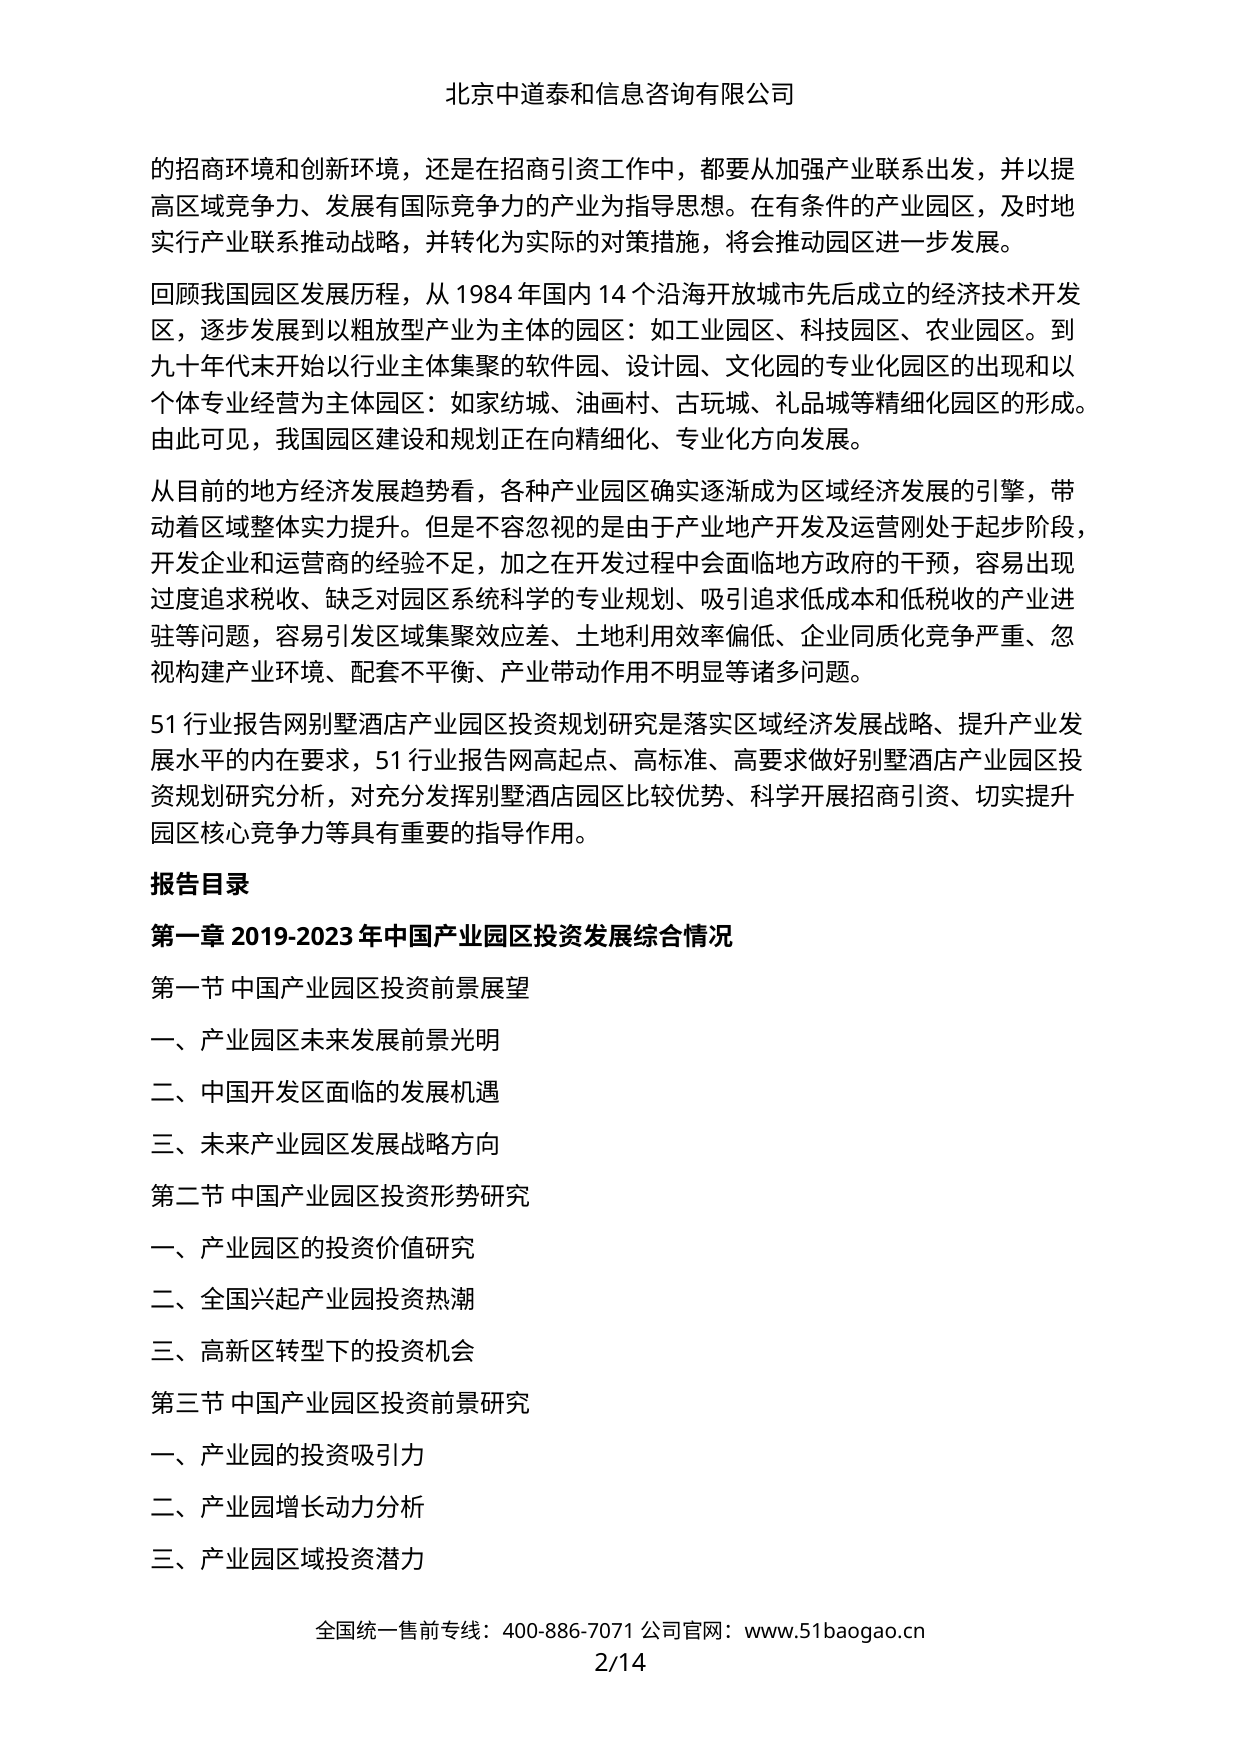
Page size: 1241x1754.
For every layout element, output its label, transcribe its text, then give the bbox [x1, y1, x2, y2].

text 第二节 中国产业园区投资形势研究 [150, 1176, 1090, 1212]
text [150, 150, 1090, 259]
text 二、中国开发区面临的发展机遇 [150, 1072, 1090, 1109]
text 二、全国兴起产业园投资热潮 [150, 1280, 1090, 1316]
text 一、产业园区未来发展前景光明 [150, 1021, 1090, 1057]
text 第一节 中国产业园区投资前景展望 [150, 969, 1090, 1005]
text 三、高新区转型下的投资机会 [150, 1332, 1090, 1368]
text 回顾我国园区发展历程，从1984年国内14个沿海开放城市先后成立的经济技术开发区，逐步发展到以粗放型产业为主体的园区：如工业园区、科技园区、农业园区。到九十年代末开始以行业主体集聚的软件园、设计园、文化园的专业化园区的出现和以个体专业经营为主体园区：如家纺城、油画村、古玩城、礼品城等精细化园区的形成。由此可见，我国园区建设和规划正在向精细化、专业化方向发展。 [150, 274, 1090, 456]
text 第三节 中国产业园区投资前景研究 [150, 1384, 1090, 1420]
text 一、产业园区的投资价值研究 [150, 1228, 1090, 1264]
text 一、产业园的投资吸引力 [150, 1436, 1090, 1472]
text 三、未来产业园区发展战略方向 [150, 1124, 1090, 1161]
text 第一章 2019-2023年中国产业园区投资发展综合情况 [150, 917, 1090, 953]
text 报告目录 [150, 865, 1090, 901]
text 二、产业园增长动力分析 [150, 1487, 1090, 1524]
text 从目前的地方经济发展趋势看，各种产业园区确实逐渐成为区域经济发展的引擎，带动着区域整体实力提升。但是不容忽视的是由于产业地产开发及运营刚处于起步阶段，开发企业和运营商的经验不足，加之在开发过程中会面临地方政府的干预，容易出现过度追求税收、缺乏对园区系统科学的专业规划、吸引追求低成本和低税收的产业进驻等问题，容易引发区域集聚效应差、土地利用效率偏低、企业同质化竞争严重、忽视构建产业环境、配套不平衡、产业带动作用不明显等诸多问题。 [150, 471, 1090, 689]
text 51行业报告网别墅酒店产业园区投资规划研究是落实区域经济发展战略、提升产业发展水平的内在要求，51行业报告网高起点、高标准、高要求做好别墅酒店产业园区投资规划研究分析，对充分发挥别墅酒店园区比较优势、科学开展招商引资、切实提升园区核心竞争力等具有重要的指导作用。 [150, 704, 1090, 849]
text 三、产业园区域投资潜力 [150, 1539, 1090, 1576]
